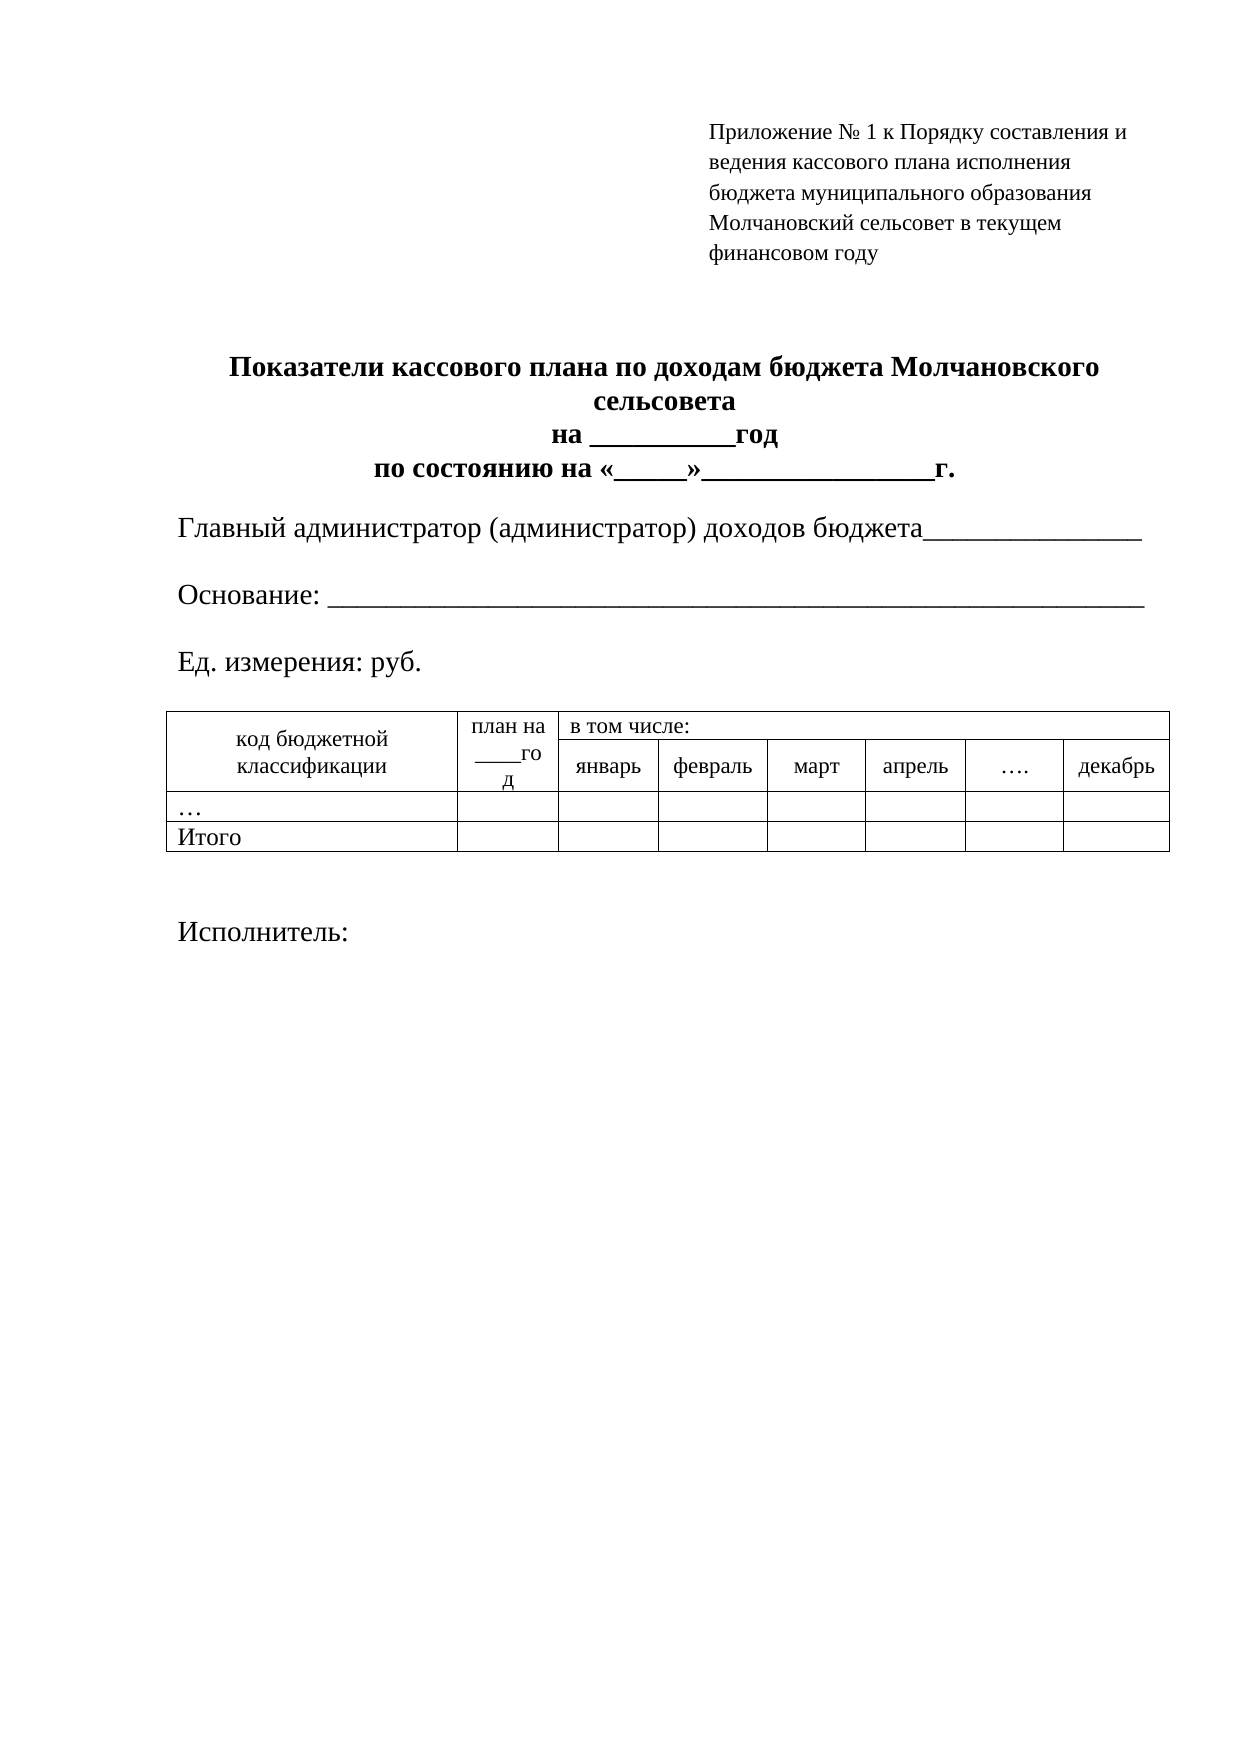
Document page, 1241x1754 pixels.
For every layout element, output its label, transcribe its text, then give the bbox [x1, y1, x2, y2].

table_header в том числе: [559, 712, 1169, 738]
table_cell [768, 822, 865, 851]
table_cell декабрь [1064, 740, 1169, 791]
table_cell … [167, 792, 457, 821]
table_cell [1064, 822, 1169, 851]
text на __________год [177, 416, 1152, 450]
table_cell …. [966, 740, 1063, 791]
table_cell март [768, 740, 865, 791]
table_cell февраль [659, 740, 767, 791]
table_header код бюджетной классификации [167, 712, 457, 791]
text Ед. измерения: руб. [177, 644, 1152, 678]
table_cell [458, 792, 558, 821]
table_cell [559, 792, 658, 821]
table_header план на ____год [458, 712, 558, 791]
table_cell апрель [866, 740, 965, 791]
text Исполнитель: [177, 914, 1152, 948]
table_cell [966, 792, 1063, 821]
table_cell [659, 822, 767, 851]
table_cell [768, 792, 865, 821]
text по состоянию на «_____»________________г. [177, 450, 1152, 483]
table_cell [866, 792, 965, 821]
table_cell [659, 792, 767, 821]
table_cell январь [559, 740, 658, 791]
table_cell [1064, 792, 1169, 821]
text Основание: ________________________________________________________ [177, 577, 1152, 611]
table_cell Итого [167, 822, 457, 851]
table_cell [559, 822, 658, 851]
table_cell [866, 822, 965, 851]
text Показатели кассового плана по доходам бюджета Молчановского сельсовета [177, 349, 1152, 416]
text Приложение № 1 к Порядку составления и ведения кассового плана исполнения бюджета муниципального образования Молчановский сельсовет в текущем финансовом году [709, 118, 1152, 265]
table_cell [966, 822, 1063, 851]
table_cell [458, 822, 558, 851]
text Главный администратор (администратор) доходов бюджета_______________ [177, 510, 1152, 543]
